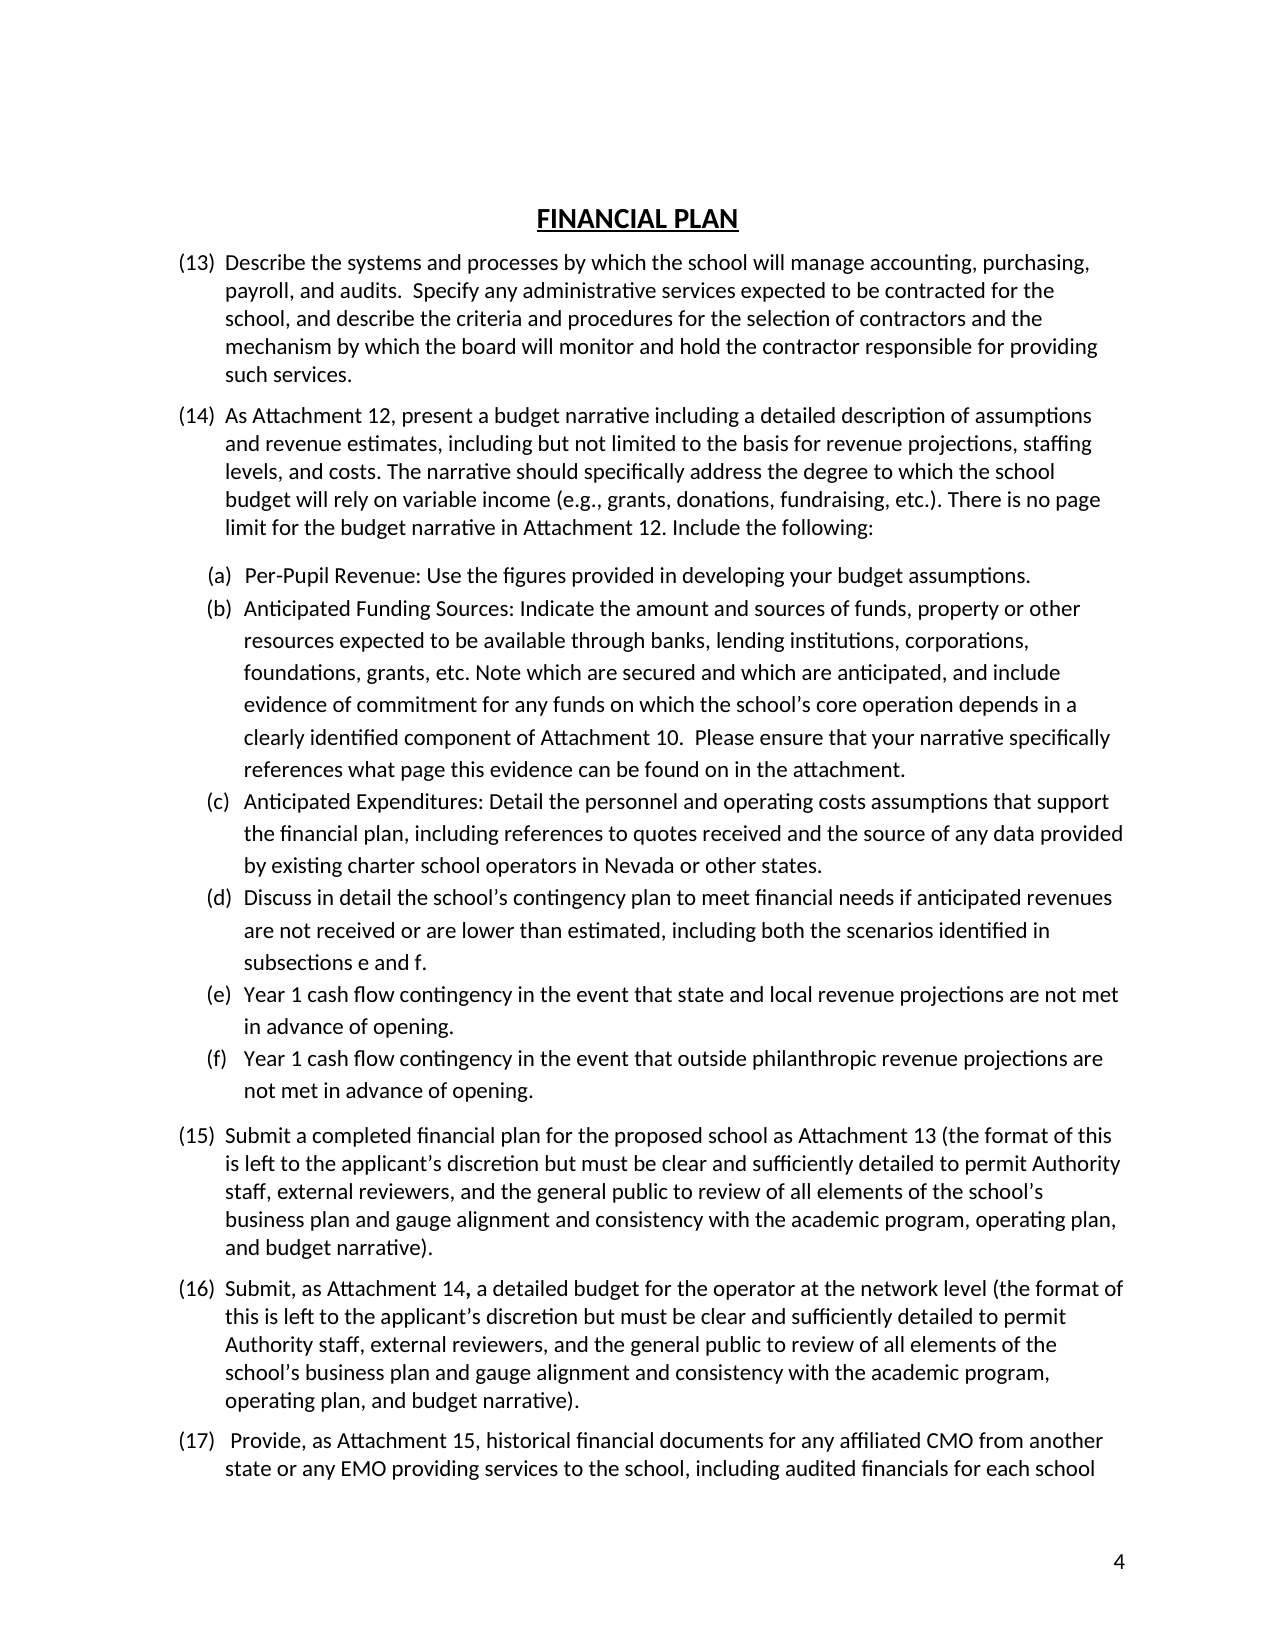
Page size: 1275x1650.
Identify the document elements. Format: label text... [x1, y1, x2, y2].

subtitle Per-Pupil Revenue: Use the figures provided in developing your budget assumptions. [207, 562, 1125, 590]
subtitle Submit, as Attachment 14, a detailed budget for the operator at the network level (the format of this is left to the applicant’s discretion but must be clear and sufficiently detailed to permit Authority staff, external reviewers, and the general public to review of all elements of the school’s business plan and gauge alignment and consistency with the academic program, operating plan, and budget narrative). [178, 1274, 1125, 1414]
subtitle Describe the systems and processes by which the school will manage accounting, purchasing, payroll, and audits. Specify any administrative services expected to be contracted for the school, and describe the criteria and procedures for the selection of contractors and the mechanism by which the board will monitor and hold the contractor responsible for providing such services. [178, 248, 1125, 388]
subtitle Discuss in detail the school’s contingency plan to meet financial needs if anticipated revenues are not received or are lower than estimated, including both the scenarios identified in subsections e and f. [206, 883, 1125, 976]
subtitle Anticipated Funding Sources: Indicate the amount and sources of funds, property or other resources expected to be available through banks, lending institutions, corporations, foundations, grants, etc. Note which are secured and which are anticipated, and include evidence of commitment for any funds on which the school’s core operation depends in a clearly identified component of Attachment 10. Please ensure that your narrative specifically references what page this evidence can be found on in the attachment. [206, 594, 1125, 783]
subtitle Anticipated Expenditures: Detail the personnel and operating costs assumptions that support the financial plan, including references to quotes received and the source of any data provided by existing charter school operators in Nevada or other states. [206, 787, 1125, 879]
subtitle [178, 1427, 1125, 1483]
subtitle Year 1 cash flow contingency in the event that state and local revenue projections are not met in advance of opening. [206, 980, 1125, 1040]
subtitle Year 1 cash flow contingency in the event that outside philanthropic revenue projections are not met in advance of opening. [206, 1044, 1125, 1105]
subtitle Submit a completed financial plan for the proposed school as Attachment 13 (the format of this is left to the applicant’s discretion but must be clear and sufficiently detailed to permit Authority staff, external reviewers, and the general public to review of all elements of the school’s business plan and gauge alignment and consistency with the academic program, operating plan, and budget narrative). [178, 1121, 1125, 1261]
subtitle FINANCIAL PLAN [150, 200, 1125, 236]
subtitle As Attachment 12, present a budget narrative including a detailed description of assumptions and revenue estimates, including but not limited to the basis for revenue projections, staffing levels, and costs. The narrative should specifically address the degree to which the school budget will rely on variable income (e.g., grants, donations, fundraising, etc.). There is no page limit for the budget narrative in Attachment 12. Include the following: [178, 401, 1125, 541]
